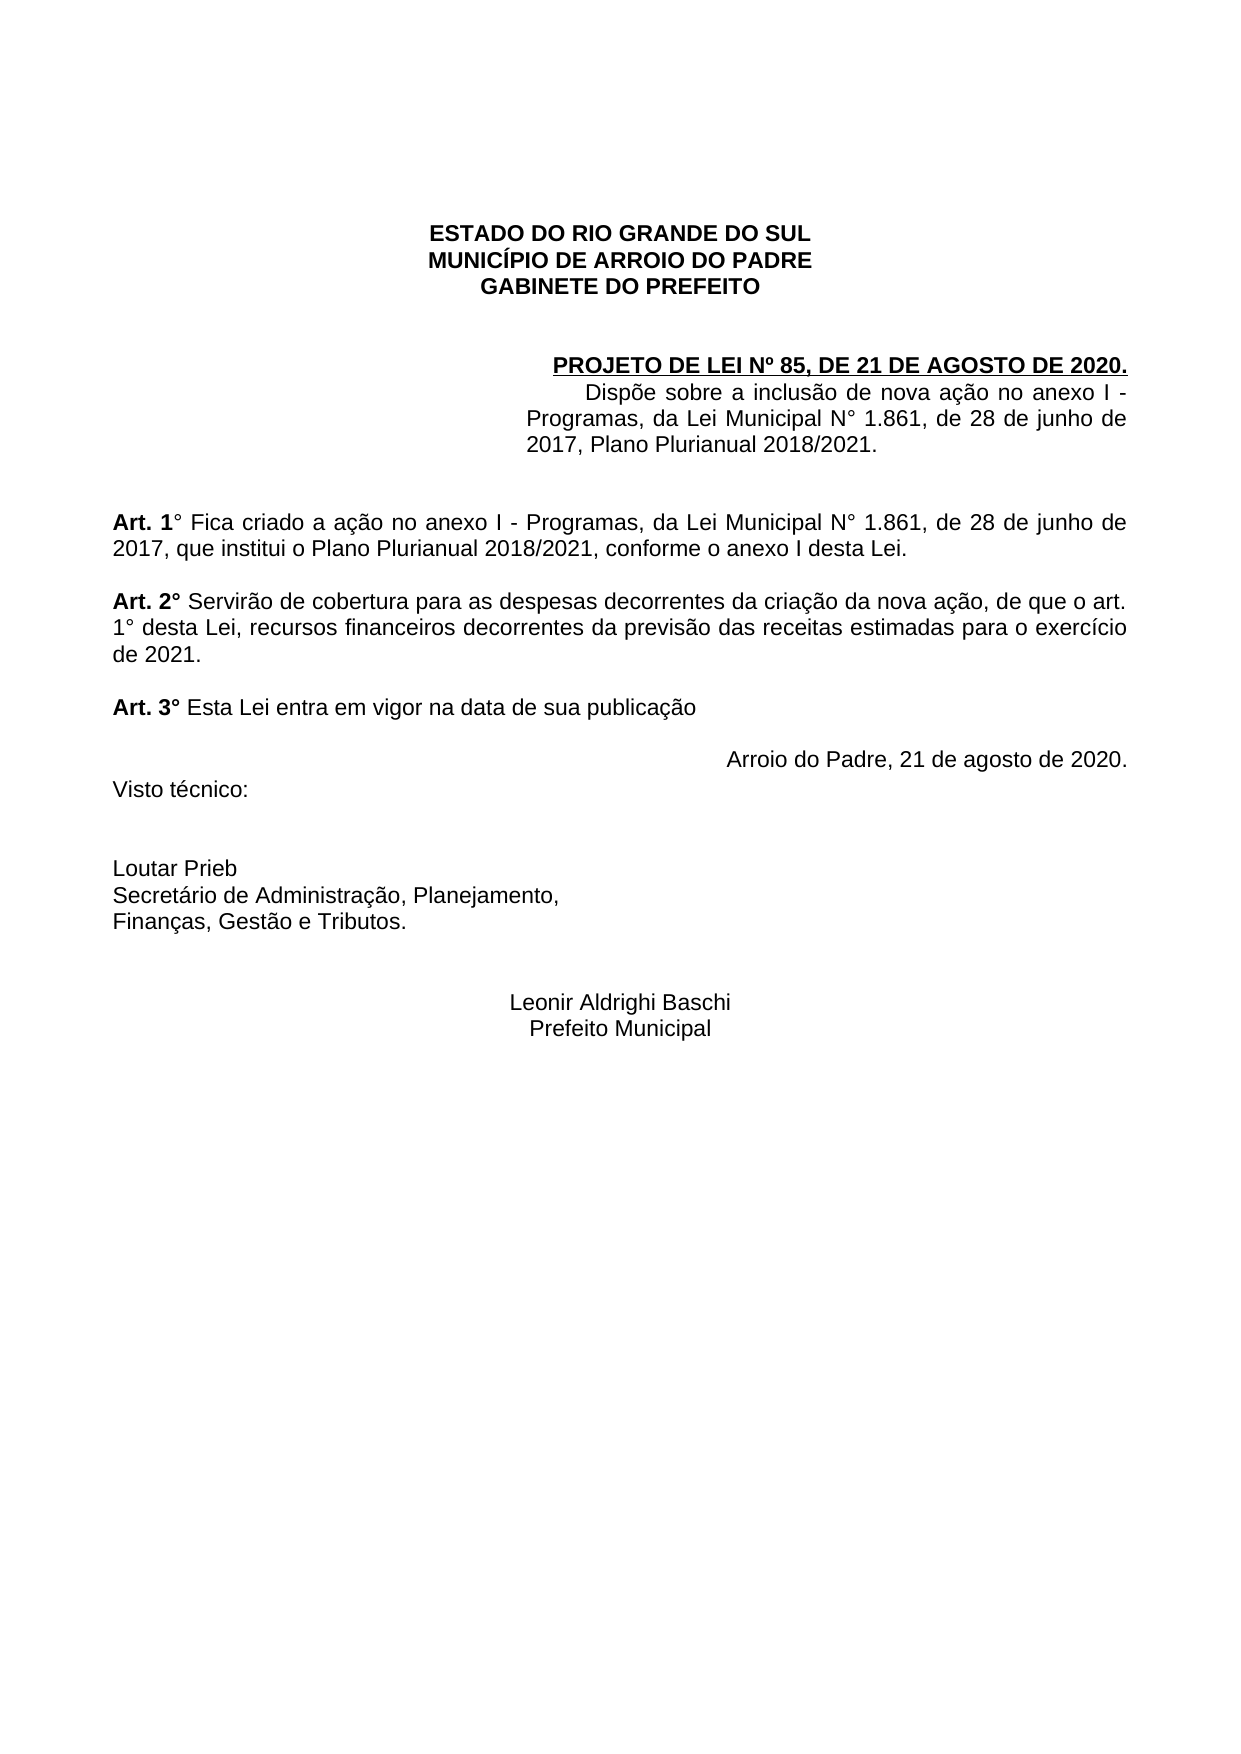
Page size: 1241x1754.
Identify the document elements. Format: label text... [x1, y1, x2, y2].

text PROJETO DE LEI Nº 85, DE 21 DE AGOSTO DE 2020. [112, 352, 1128, 378]
text Art. 1° Fica criado a ação no anexo I - Programas, da Lei Municipal N° 1.861, de 28 de junho de 2017, que institui o Plano Plurianual 2018/2021, conforme o anexo I desta Lei. [112, 509, 1128, 562]
text Art. 2° Servirão de cobertura para as despesas decorrentes da criação da nova ação, de que o art. 1° desta Lei, recursos financeiros decorrentes da previsão das receitas estimadas para o exercício de 2021. [112, 588, 1128, 667]
text Dispõe sobre a inclusão de nova ação no anexo I - Programas, da Lei Municipal N° 1.861, de 28 de junho de 2017, Plano Plurianual 2018/2021. [526, 378, 1128, 458]
text Art. 3° Esta Lei entra em vigor na data de sua publicação [112, 693, 1128, 720]
text ESTADO DO RIO GRANDE DO SUL [112, 220, 1128, 247]
text Finanças, Gestão e Tributos. [112, 908, 1128, 934]
text Visto técnico: [112, 776, 1128, 803]
text Secretário de Administração, Planejamento, [112, 882, 1128, 908]
text Loutar Prieb [112, 855, 1128, 882]
text GABINETE DO PREFEITO [112, 273, 1128, 299]
text Leonir Aldrighi Baschi [112, 989, 1128, 1015]
text MUNICÍPIO DE ARROIO DO PADRE [112, 247, 1128, 273]
text Arroio do Padre, 21 de agosto de 2020. [112, 746, 1128, 772]
text Prefeito Municipal [112, 1015, 1128, 1042]
